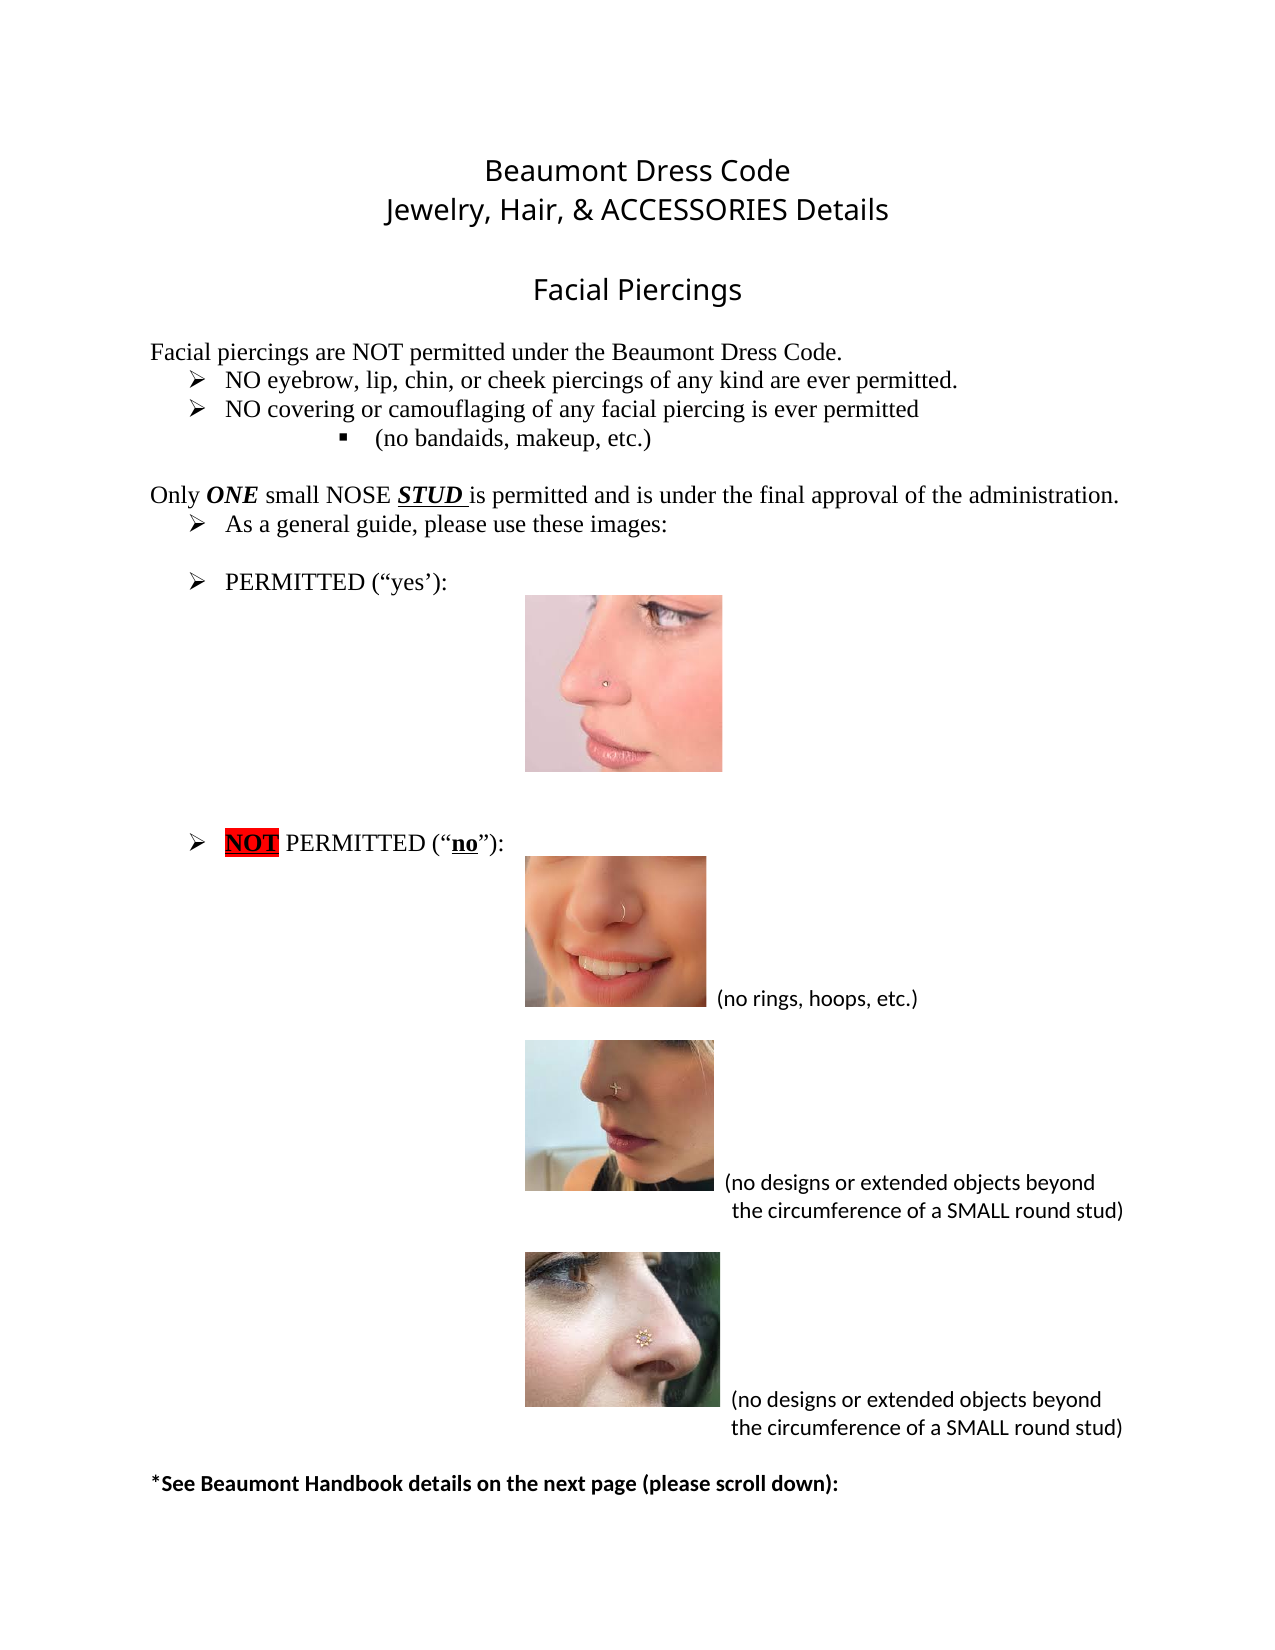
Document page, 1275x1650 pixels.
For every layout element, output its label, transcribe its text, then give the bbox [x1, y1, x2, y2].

text *See Beaumont Handbook details on the next page (please scroll down): [150, 1469, 1125, 1497]
text Facial piercings are NOT permitted under the Beaumont Dress Code. [150, 337, 1125, 366]
text Jewelry, Hair, & ACCESSORIES Details [150, 190, 1125, 229]
picture [525, 595, 723, 772]
text the circumference of a SMALL round stud) [450, 1413, 1125, 1441]
list (no bandaids, makeup, etc.) [337, 423, 1125, 452]
picture [525, 1252, 721, 1407]
list NO covering or camouflaging of any facial piercing is ever permitted [187, 394, 1125, 423]
text Only ONE small NOSE STUD is permitted and is under the final approval of the administration. [150, 481, 1125, 509]
list As a general guide, please use these images: [187, 509, 1125, 538]
picture [525, 1040, 714, 1191]
list NOT PERMITTED (“no”): [279, 828, 1125, 857]
text Facial Piercings [150, 269, 1125, 309]
list PERMITTED (“yes’): [187, 567, 1125, 596]
list NO eyebrow, lip, chin, or cheek piercings of any kind are ever permitted. [187, 366, 1125, 394]
text the circumference of a SMALL round stud) [675, 1196, 1125, 1224]
text Beaumont Dress Code [150, 150, 1125, 190]
picture [525, 856, 707, 1007]
